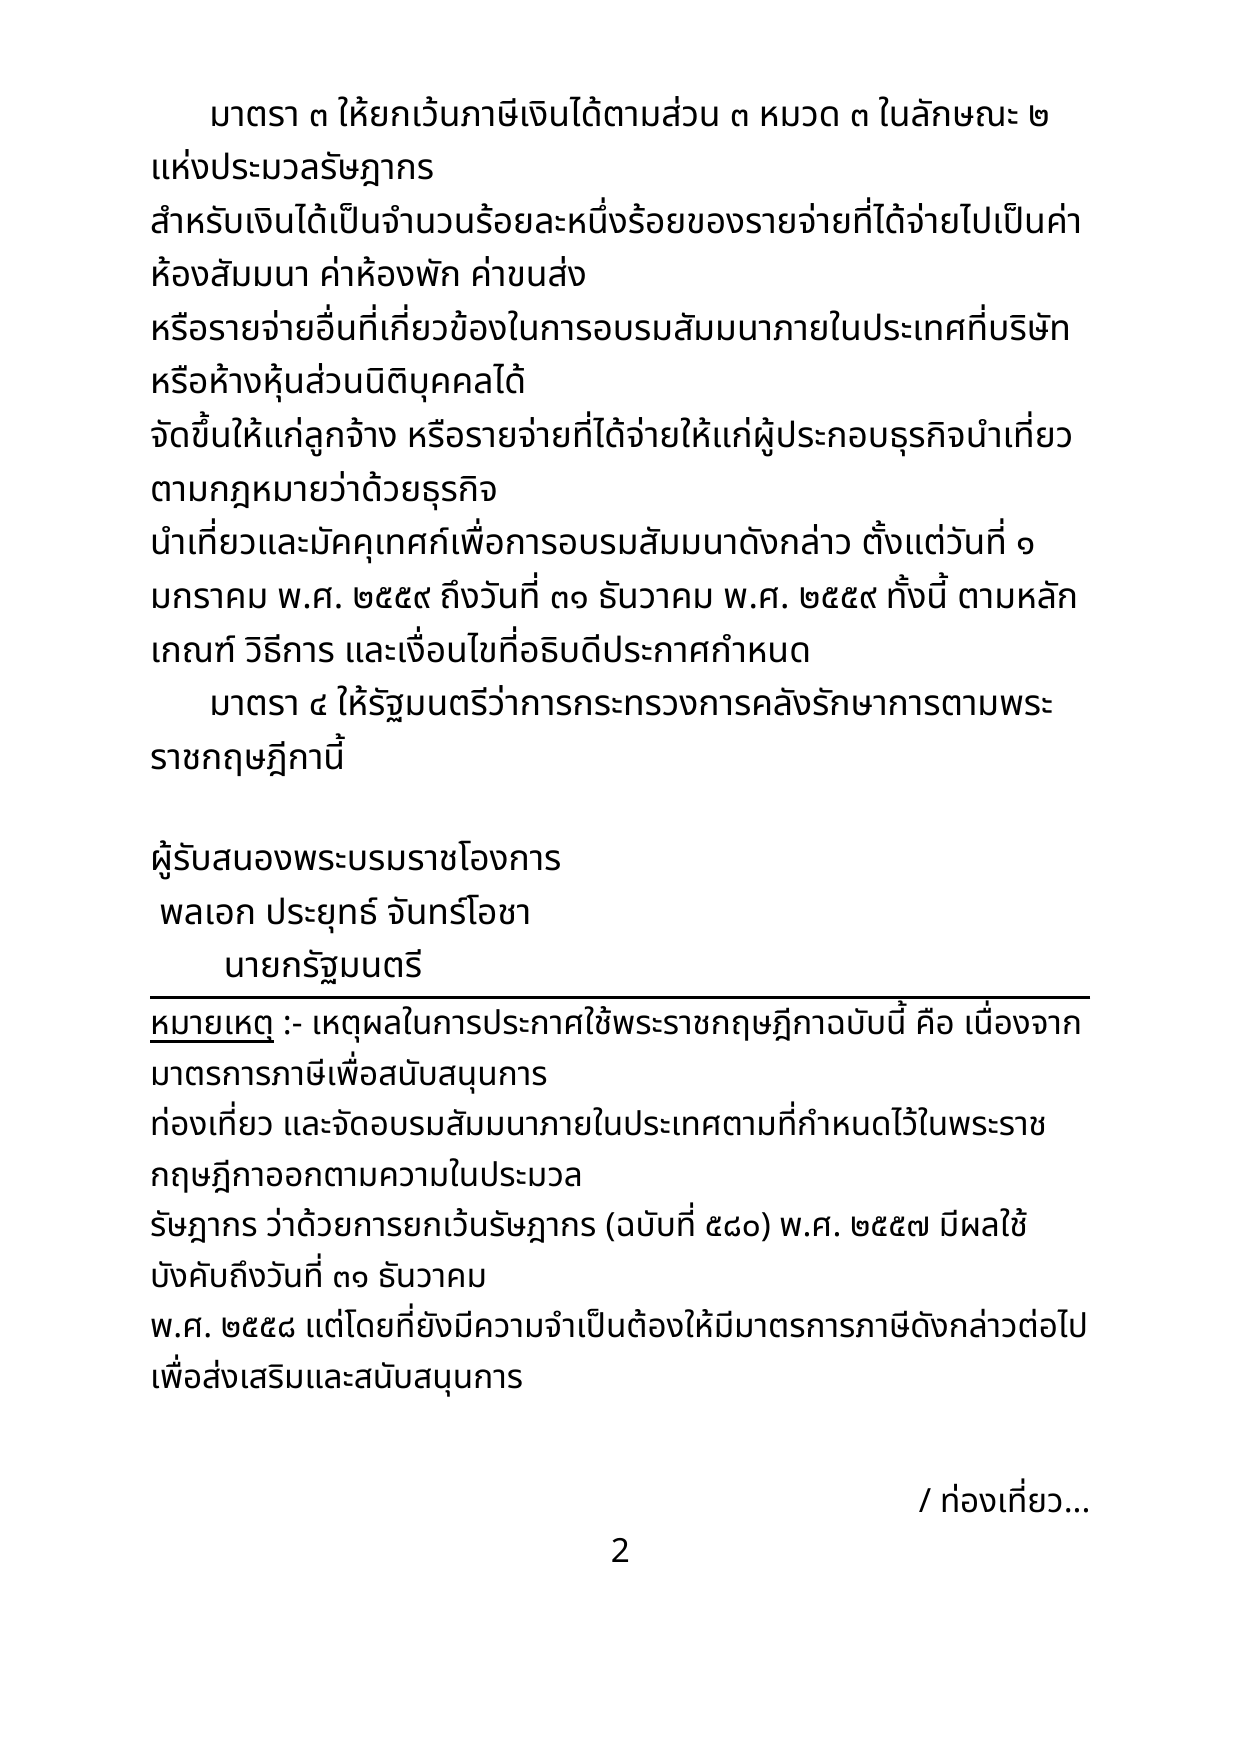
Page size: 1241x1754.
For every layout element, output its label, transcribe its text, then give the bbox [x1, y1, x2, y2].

text หมายเหตุ :- เหตุผลในการประกาศใช้พระราชกฤษฎีกาฉบับนี้ คือ เนื่องจากมาตรการภาษีเพื่อสนับสนุนการ ท่องเที่ยว และจัดอบรมสัมมนาภายในประเทศตามที่กำหนดไว้ในพระราชกฤษฎีกาออกตามความในประมวล รัษฎากร ว่าด้วยการยกเว้นรัษฎากร (ฉบับที่ ๕๘๐) พ.ศ. ๒๕๕๗ มีผลใช้บังคับถึงวันที่ ๓๑ ธันวาคม พ.ศ. ๒๕๕๘ แต่โดยที่ยังมีความจำเป็นต้องให้มีมาตรการภาษีดังกล่าวต่อไป เพื่อส่งเสริมและสนับสนุนการ [150, 999, 1090, 1476]
text หรือรายจ่ายอื่นที่เกี่ยวข้องในการอบรมสัมมนาภายในประเทศที่บริษัทหรือห้างหุ้นส่วนนิติบุคคลได้ จัดขึ้นให้แก่ลูกจ้าง หรือรายจ่ายที่ได้จ่ายให้แก่ผู้ประกอบธุรกิจนำเที่ยวตามกฎหมายว่าด้วยธุรกิจ นำเที่ยวและมัคคุเทศก์เพื่อการอบรมสัมมนาดังกล่าว ตั้งแต่วันที่ ๑ มกราคม พ.ศ. ๒๕๕๙ ถึงวันที่ ๓๑ ธันวาคม พ.ศ. ๒๕๕๙ ทั้งนี้ ตามหลักเกณฑ์ วิธีการ และเงื่อนไขที่อธิบดีประกาศกำหนด [150, 303, 1090, 678]
text มาตรา ๔ ให้รัฐมนตรีว่าการกระทรวงการคลังรักษาการตามพระราชกฤษฎีกานี้ [150, 678, 1090, 785]
text พลเอก ประยุทธ์ จันทร์โอชา [150, 887, 1090, 940]
text นายกรัฐมนตรี [150, 940, 1090, 996]
text ผู้รับสนองพระบรมราชโองการ [150, 833, 1090, 887]
text 2 [150, 1527, 1090, 1572]
text / ท่องเที่ยว... [150, 1476, 1090, 1527]
text มาตรา ๓ ให้ยกเว้นภาษีเงินได้ตามส่วน ๓ หมวด ๓ ในลักษณะ ๒ แห่งประมวลรัษฎากร สำหรับเงินได้เป็นจำนวนร้อยละหนึ่งร้อยของรายจ่ายที่ได้จ่ายไปเป็นค่าห้องสัมมนา ค่าห้องพัก ค่าขนส่ง [150, 89, 1090, 303]
